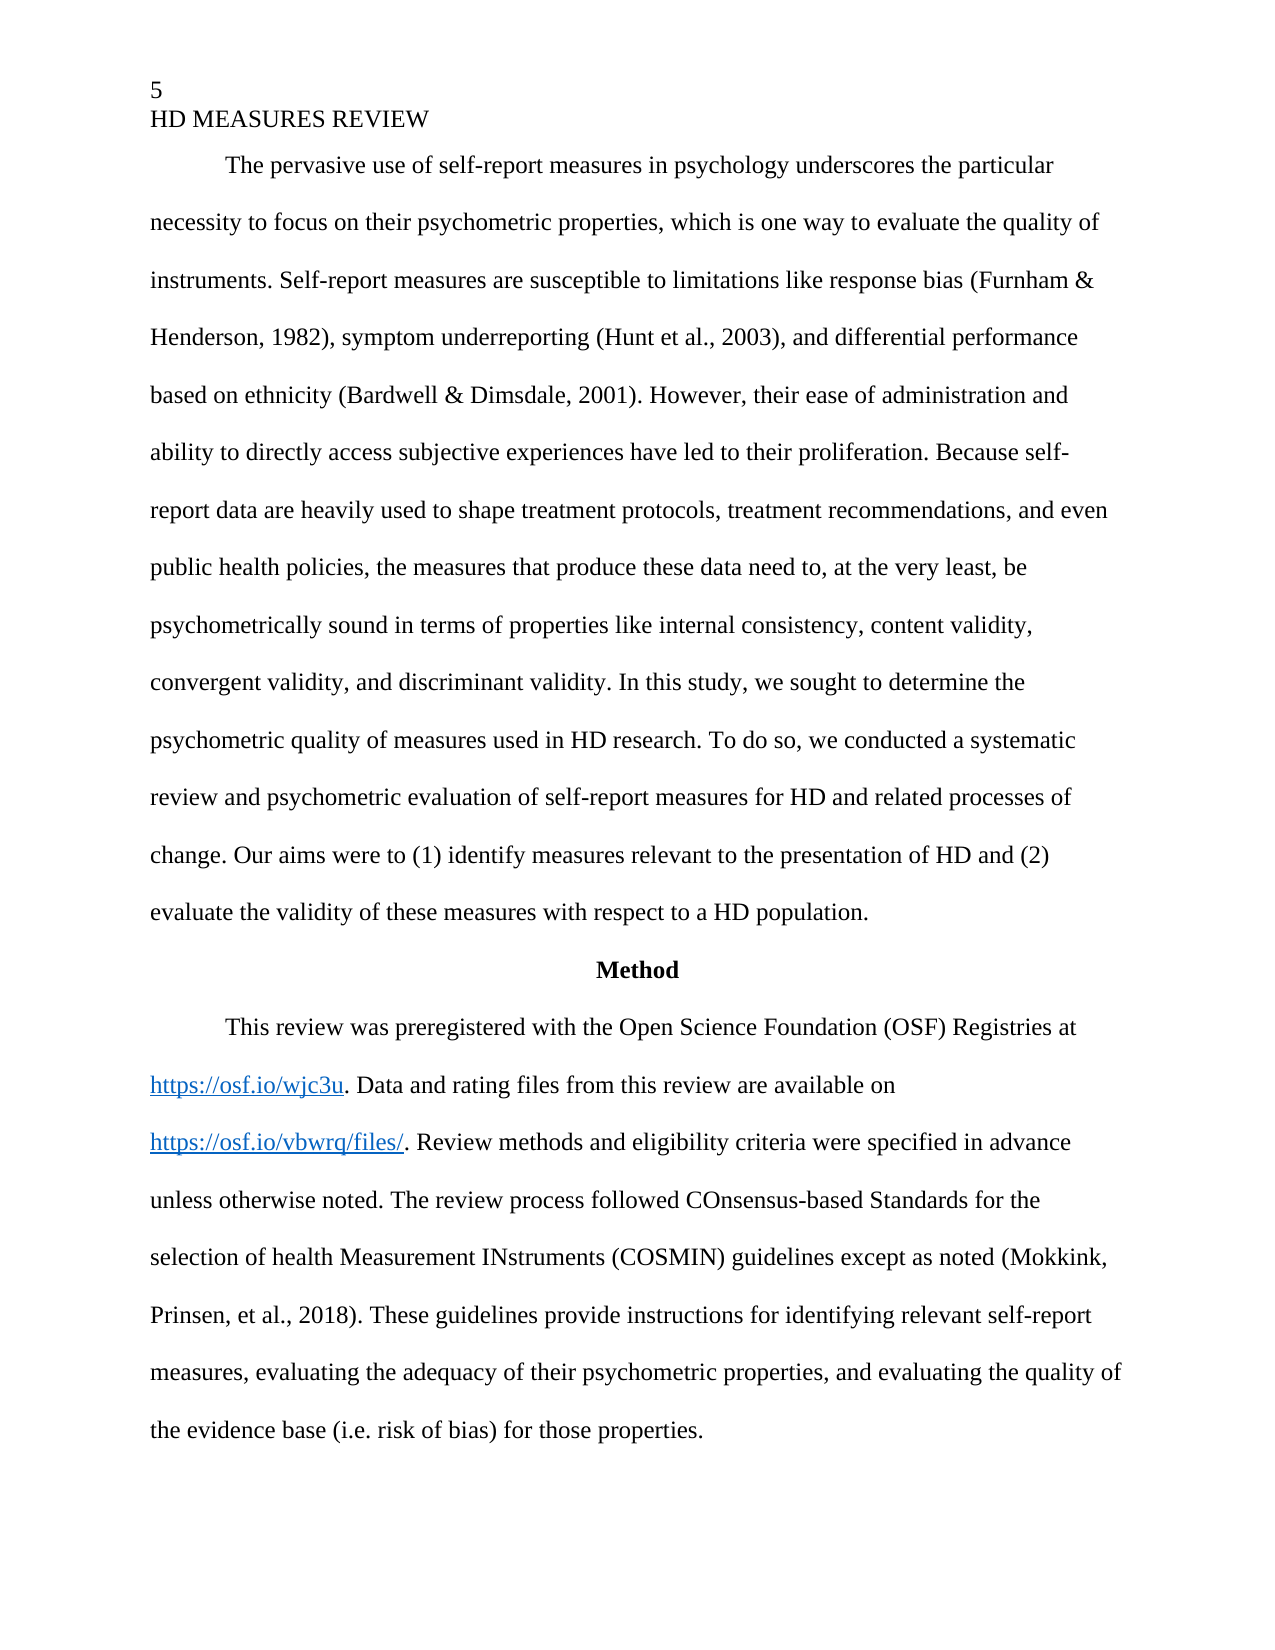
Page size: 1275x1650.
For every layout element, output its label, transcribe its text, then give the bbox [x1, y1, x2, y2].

text The pervasive use of self-report measures in psychology underscores the particular necessity to focus on their psychometric properties, which is one way to evaluate the quality of instruments. Self-report measures are susceptible to limitations like response bias (Furnham & Henderson, 1982), symptom underreporting (Hunt et al., 2003), and differential performance based on ethnicity (Bardwell & Dimsdale, 2001). However, their ease of administration and ability to directly access subjective experiences have led to their proliferation. Because self-report data are heavily used to shape treatment protocols, treatment recommendations, and even public health policies, the measures that produce these data need to, at the very least, be psychometrically sound in terms of properties like internal consistency, content validity, convergent validity, and discriminant validity. In this study, we sought to determine the psychometric quality of measures used in HD research. To do so, we conducted a systematic review and psychometric evaluation of self-report measures for HD and related processes of change. Our aims were to (1) identify measures relevant to the presentation of HD and (2) evaluate the validity of these measures with respect to a HD population. [150, 150, 1125, 926]
text This review was preregistered with the Open Science Foundation (OSF) Registries at https://osf.io/wjc3u. Data and rating files from this review are available on https://osf.io/vbwrq/files/. Review methods and eligibility criteria were specified in advance unless otherwise noted. The review process followed COnsensus-based Standards for the selection of health Measurement INstruments (COSMIN) guidelines except as noted (Mokkink, Prinsen, et al., 2018). These guidelines provide instructions for identifying relevant self-report measures, evaluating the adequacy of their psychometric properties, and evaluating the quality of the evidence base (i.e. risk of bias) for those properties. [150, 1012, 1125, 1444]
text Method [150, 955, 1125, 984]
